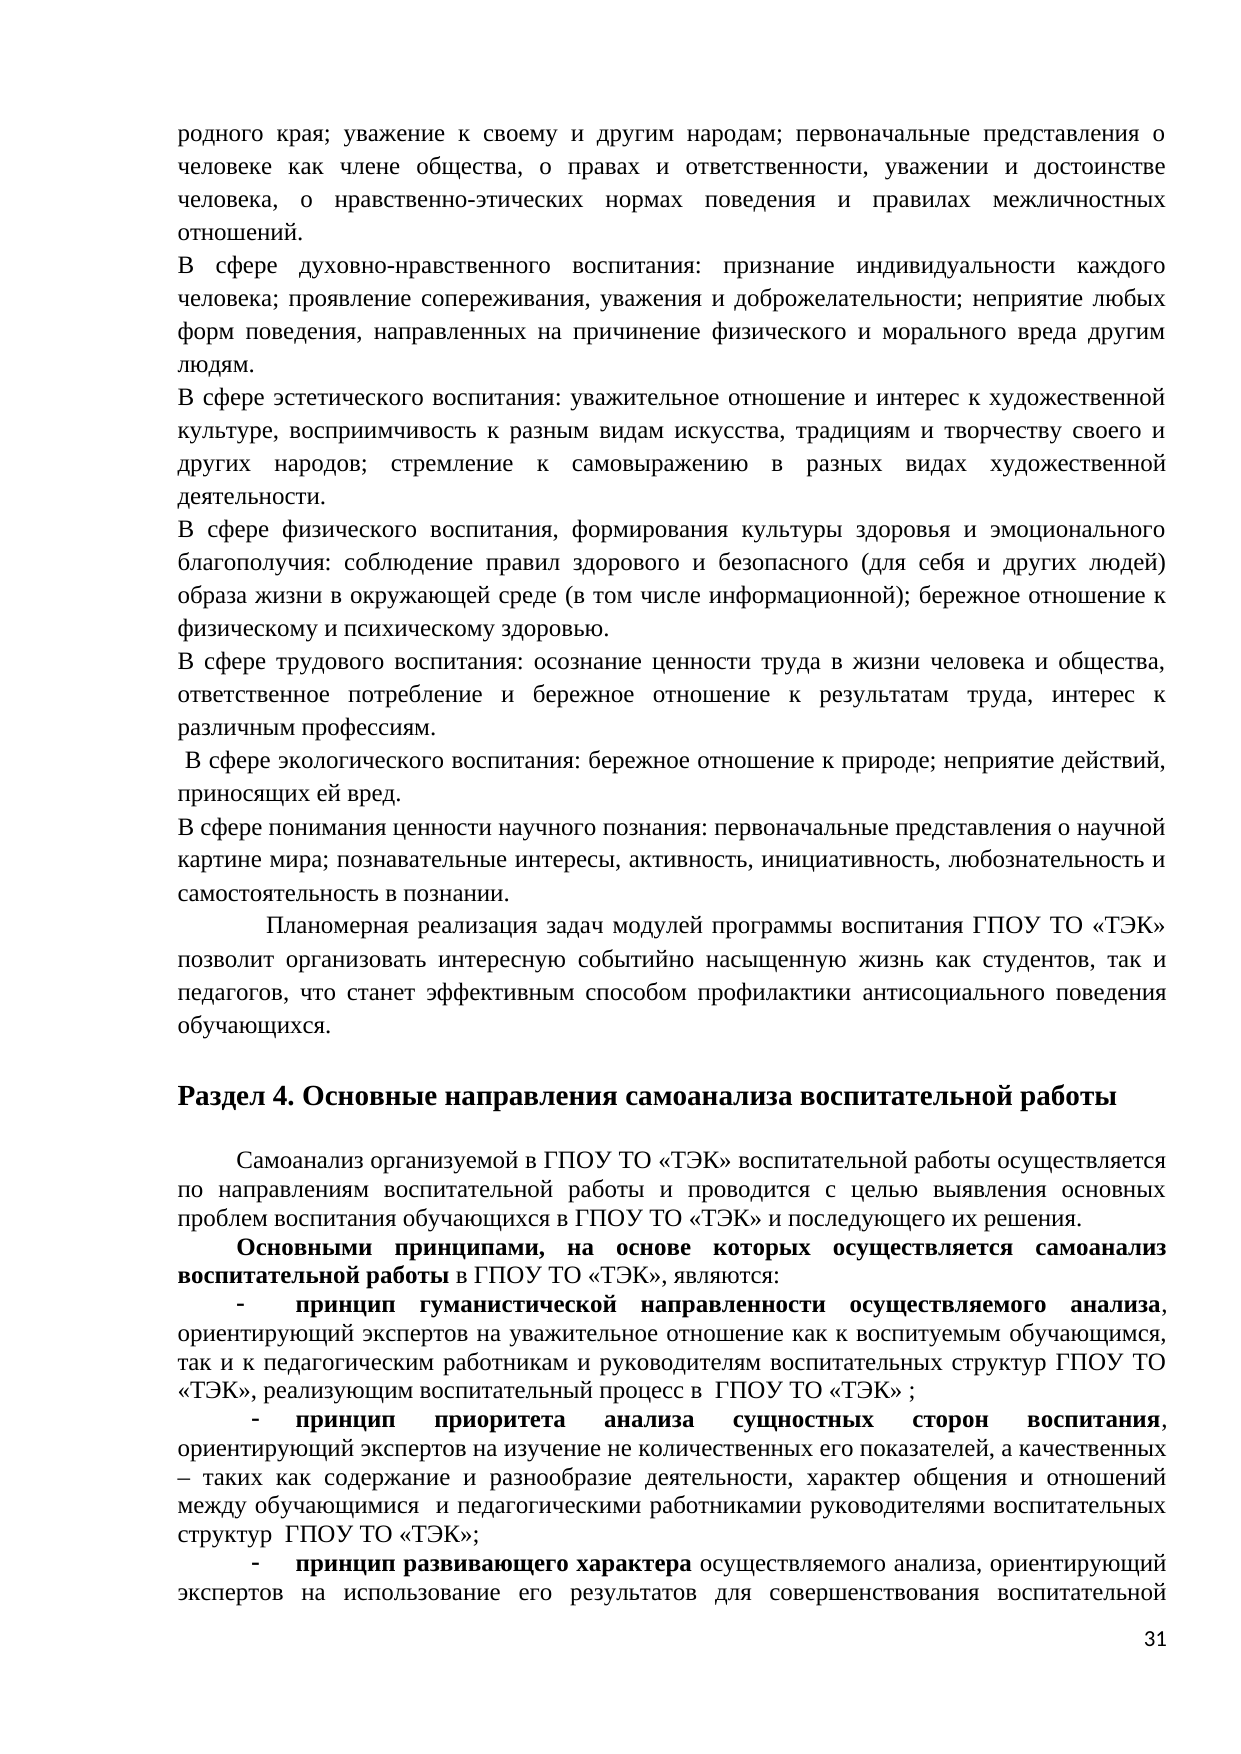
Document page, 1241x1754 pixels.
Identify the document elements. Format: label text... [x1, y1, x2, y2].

text Раздел 4. Основные направления самоанализа воспитательной работы [177, 1078, 1167, 1112]
list принцип гуманистической направленности осуществляемого анализа, ориентирующий экспертов на уважительное отношение как к воспитуемым обучающимся, так и к педагогическим работникам и руководителям воспитательных структур ГПОУ ТО «ТЭК», реализующим воспитательный процесс в ГПОУ ТО «ТЭК» ; [177, 1289, 1167, 1404]
text В сфере экологического воспитания: бережное отношение к природе; неприятие действий, приносящих ей вред. [177, 746, 1167, 807]
text Самоанализ организуемой в ГПОУ ТО «ТЭК» воспитательной работы осуществляется по направлениям воспитательной работы и проводится с целью выявления основных проблем воспитания обучающихся в ГПОУ ТО «ТЭК» и последующего их решения. [177, 1145, 1167, 1232]
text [177, 118, 1167, 246]
text В сфере понимания ценности научного познания: первоначальные представления о научной картине мира; познавательные интересы, активность, инициативность, любознательность и самостоятельность в познании. [177, 812, 1167, 906]
list принцип приоритета анализа сущностных сторон воспитания, ориентирующий экспертов на изучение не количественных его показателей, а качественных – таких как содержание и разнообразие деятельности, характер общения и отношений между обучающимися и педагогическими работникамии руководителями воспитательных структур ГПОУ ТО «ТЭК»; [177, 1404, 1167, 1548]
text Планомерная реализация задач модулей программы воспитания ГПОУ ТО «ТЭК» позволит организовать интересную событийно насыщенную жизнь как студентов, так и педагогов, что станет эффективным способом профилактики антисоциального поведения обучающихся. [177, 911, 1167, 1038]
text В сфере физического воспитания, формирования культуры здоровья и эмоционального благополучия: соблюдение правил здорового и безопасного (для себя и других людей) образа жизни в окружающей среде (в том числе информационной); бережное отношение к физическому и психическому здоровью. [177, 514, 1167, 642]
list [177, 1548, 1167, 1605]
text В сфере эстетического воспитания: уважительное отношение и интерес к художественной культуре, восприимчивость к разным видам искусства, традициям и творчеству своего и других народов; стремление к самовыражению в разных видах художественной деятельности. [177, 382, 1167, 510]
text В сфере трудового воспитания: осознание ценности труда в жизни человека и общества, ответственное потребление и бережное отношение к результатам труда, интерес к различным профессиям. [177, 646, 1167, 741]
text В сфере духовно-нравственного воспитания: признание индивидуальности каждого человека; проявление сопереживания, уважения и доброжелательности; неприятие любых форм поведения, направленных на причинение физического и морального вреда другим людям. [177, 250, 1167, 378]
text Основными принципами, на основе которых осуществляется самоанализ воспитательной работы в ГПОУ ТО «ТЭК», являются: [177, 1232, 1167, 1289]
